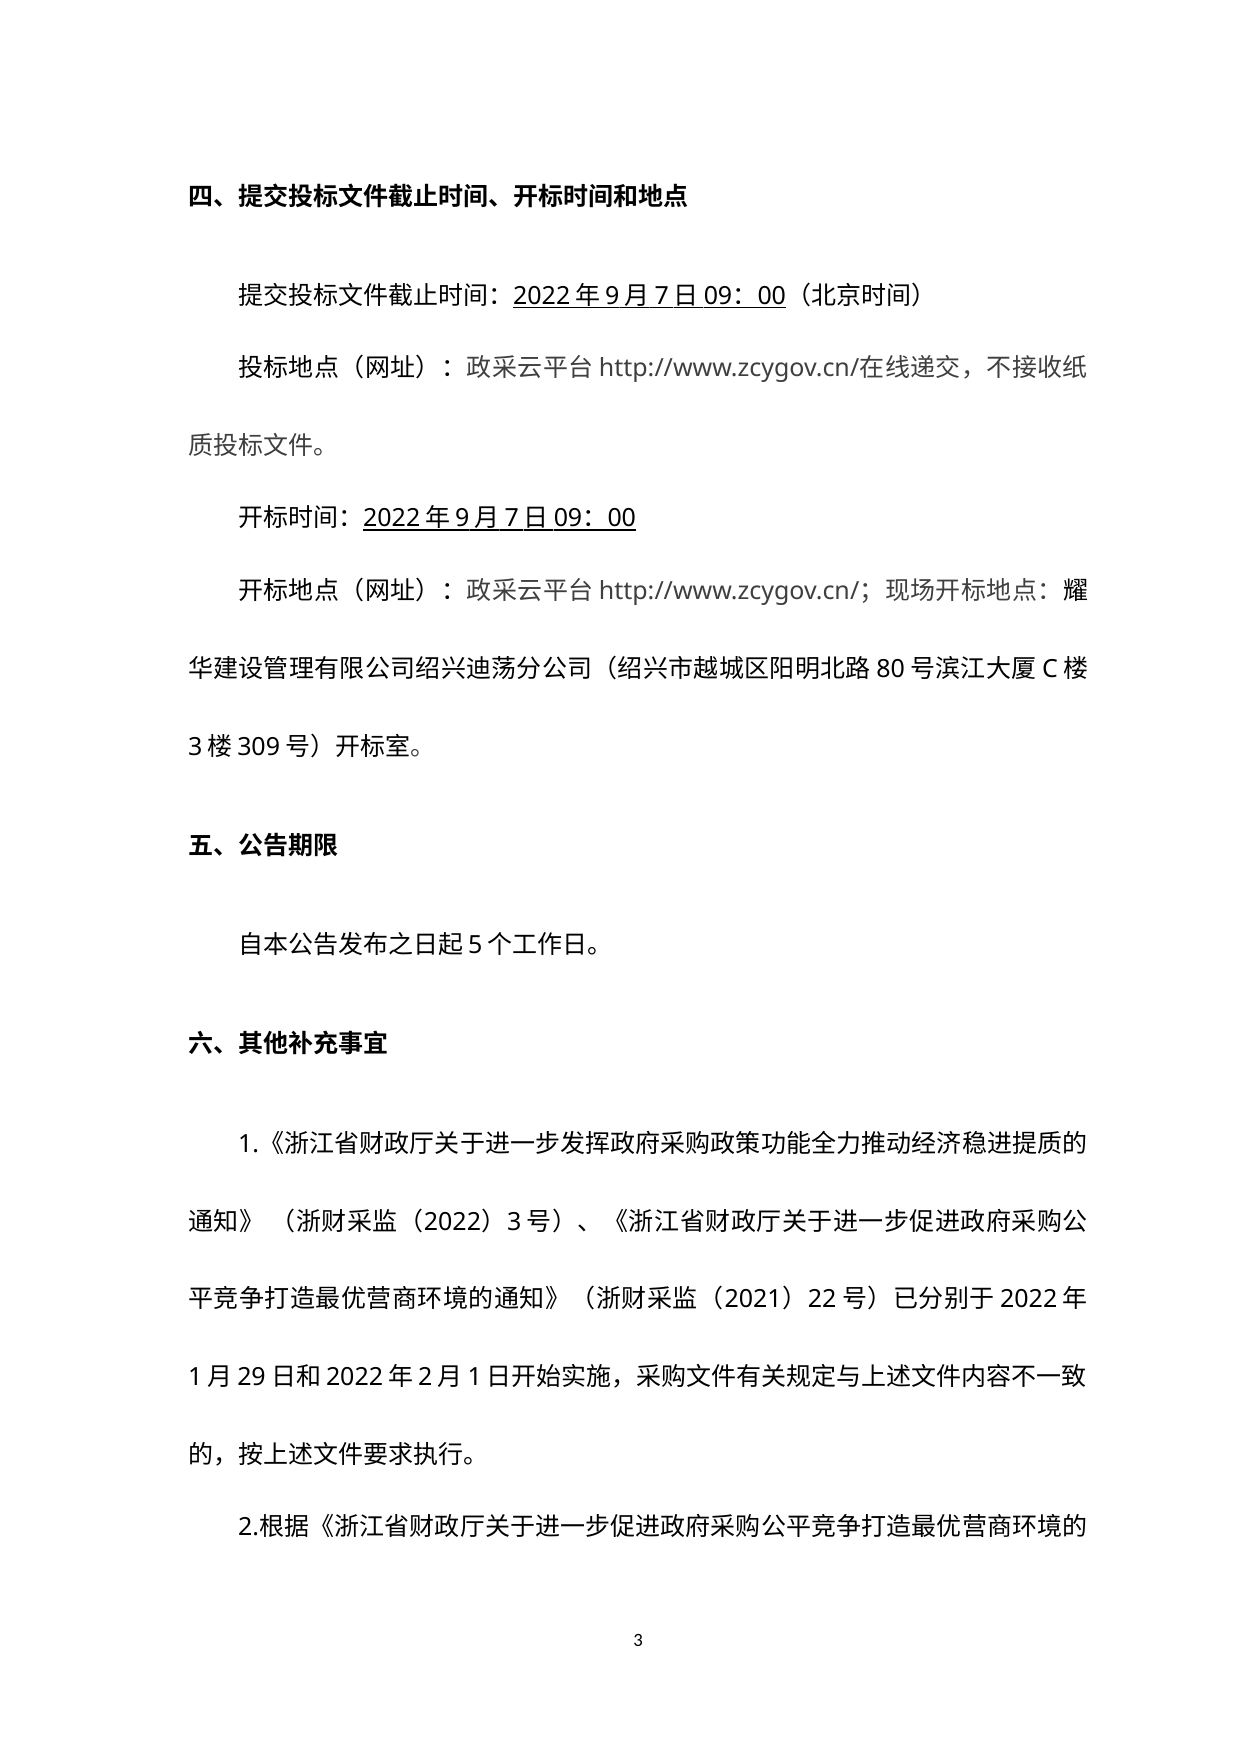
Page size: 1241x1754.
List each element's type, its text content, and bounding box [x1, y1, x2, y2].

text 开标地点（网址）：政采云平台http://www.zcygov.cn/；现场开标地点：耀华建设管理有限公司绍兴迪荡分公司（绍兴市越城区阳明北路80号滨江大厦C楼3楼309号）开标室。 [188, 556, 1088, 777]
text 提交投标文件截止时间：2022年9月7日09：00（北京时间） [188, 261, 1088, 326]
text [188, 1492, 1088, 1557]
text 自本公告发布之日起5个工作日。 [188, 910, 1088, 975]
subtitle 五、公告期限 [188, 811, 1088, 876]
subtitle 四、提交投标文件截止时间、开标时间和地点 [188, 162, 1088, 227]
subtitle 六、其他补充事宜 [188, 1009, 1088, 1074]
text 1.《浙江省财政厅关于进一步发挥政府采购政策功能全力推动经济稳进提质的通知》 （浙财采监（2022）3号）、《浙江省财政厅关于进一步促进政府采购公平竞争打造最优营商环境的通知》（浙财采监（2021）22号）已分别于2022年1月29日和2022年2月1日开始实施，采购文件有关规定与上述文件内容不一致的，按上述文件要求执行。 [188, 1109, 1088, 1485]
text 开标时间：2022年9月7日09：00 [188, 483, 1088, 548]
text 投标地点（网址）：政采云平台http://www.zcygov.cn/在线递交，不接收纸质投标文件。 [188, 333, 1088, 476]
